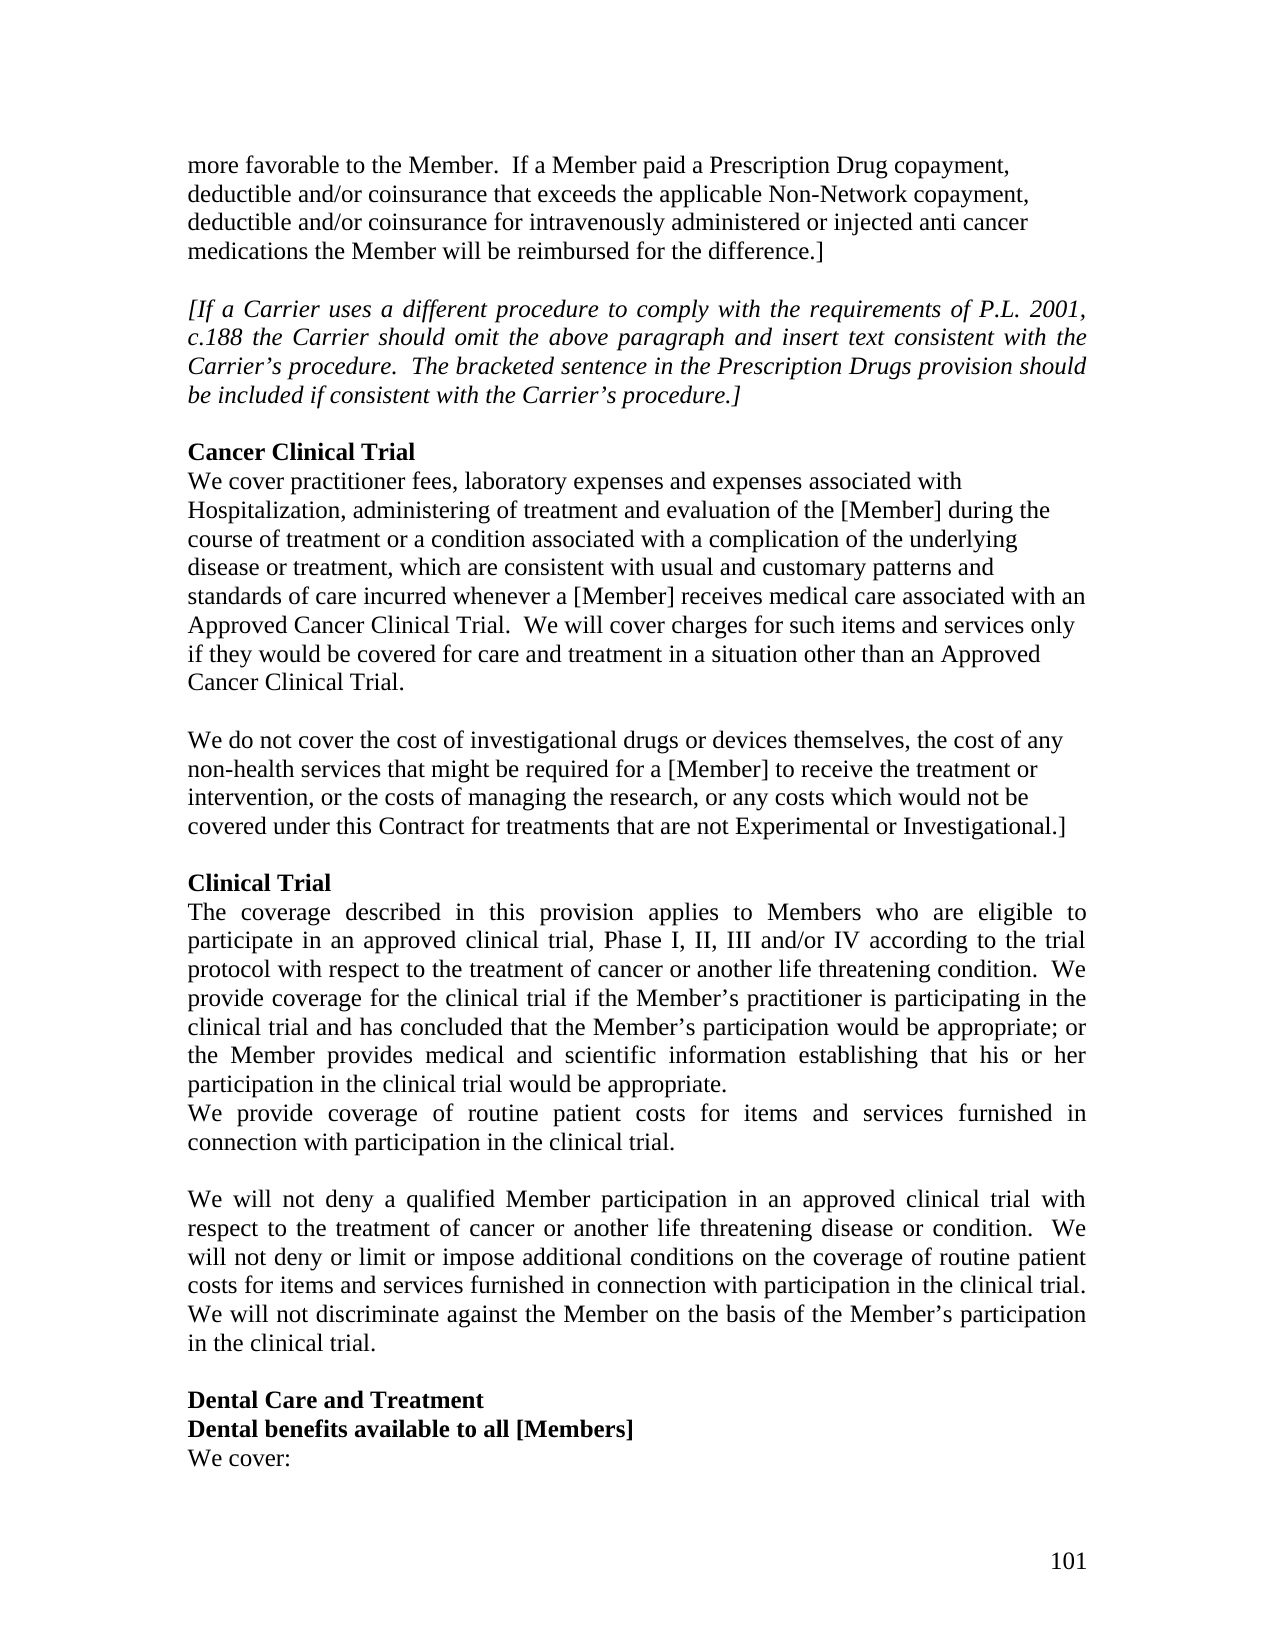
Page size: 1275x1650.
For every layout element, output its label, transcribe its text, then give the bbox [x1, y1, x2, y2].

text We provide coverage of routine patient costs for items and services furnished in connection with participation in the clinical trial. [187, 1098, 1087, 1156]
text We cover practitioner fees, laboratory expenses and expenses associated with Hospitalization, administering of treatment and evaluation of the [Member] during the course of treatment or a condition associated with a complication of the underlying disease or treatment, which are consistent with usual and customary patterns and standards of care incurred whenever a [Member] receives medical care associated with an Approved Cancer Clinical Trial. We will cover charges for such items and services only if they would be covered for care and treatment in a situation other than an Approved Cancer Clinical Trial. [187, 466, 1087, 696]
text [If a Carrier uses a different procedure to comply with the requirements of P.L. 2001, c.188 the Carrier should omit the above paragraph and insert text consistent with the Carrier’s procedure. The bracketed sentence in the Prescription Drugs provision should be included if consistent with the Carrier’s procedure.] [187, 294, 1087, 409]
text Dental Care and Treatment [187, 1386, 1087, 1414]
text Cancer Clinical Trial [187, 437, 1087, 466]
text Clinical Trial [187, 868, 1087, 897]
text We do not cover the cost of investigational drugs or devices themselves, the cost of any non-health services that might be required for a [Member] to receive the treatment or intervention, or the costs of managing the research, or any costs which would not be covered under this Contract for treatments that are not Experimental or Investigational.] [187, 725, 1087, 840]
text Dental benefits available to all [Members] [187, 1414, 1087, 1443]
text The coverage described in this provision applies to Members who are eligible to participate in an approved clinical trial, Phase I, II, III and/or IV according to the trial protocol with respect to the treatment of cancer or another life threatening condition. We provide coverage for the clinical trial if the Member’s practitioner is participating in the clinical trial and has concluded that the Member’s participation would be appropriate; or the Member provides medical and scientific information establishing that his or her participation in the clinical trial would be appropriate. [187, 897, 1087, 1098]
text We will not deny a qualified Member participation in an approved clinical trial with respect to the treatment of cancer or another life threatening disease or condition. We will not deny or limit or impose additional conditions on the coverage of routine patient costs for items and services furnished in connection with participation in the clinical trial. We will not discriminate against the Member on the basis of the Member’s participation in the clinical trial. [187, 1184, 1087, 1357]
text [187, 150, 1087, 265]
text We cover: [187, 1443, 1087, 1472]
